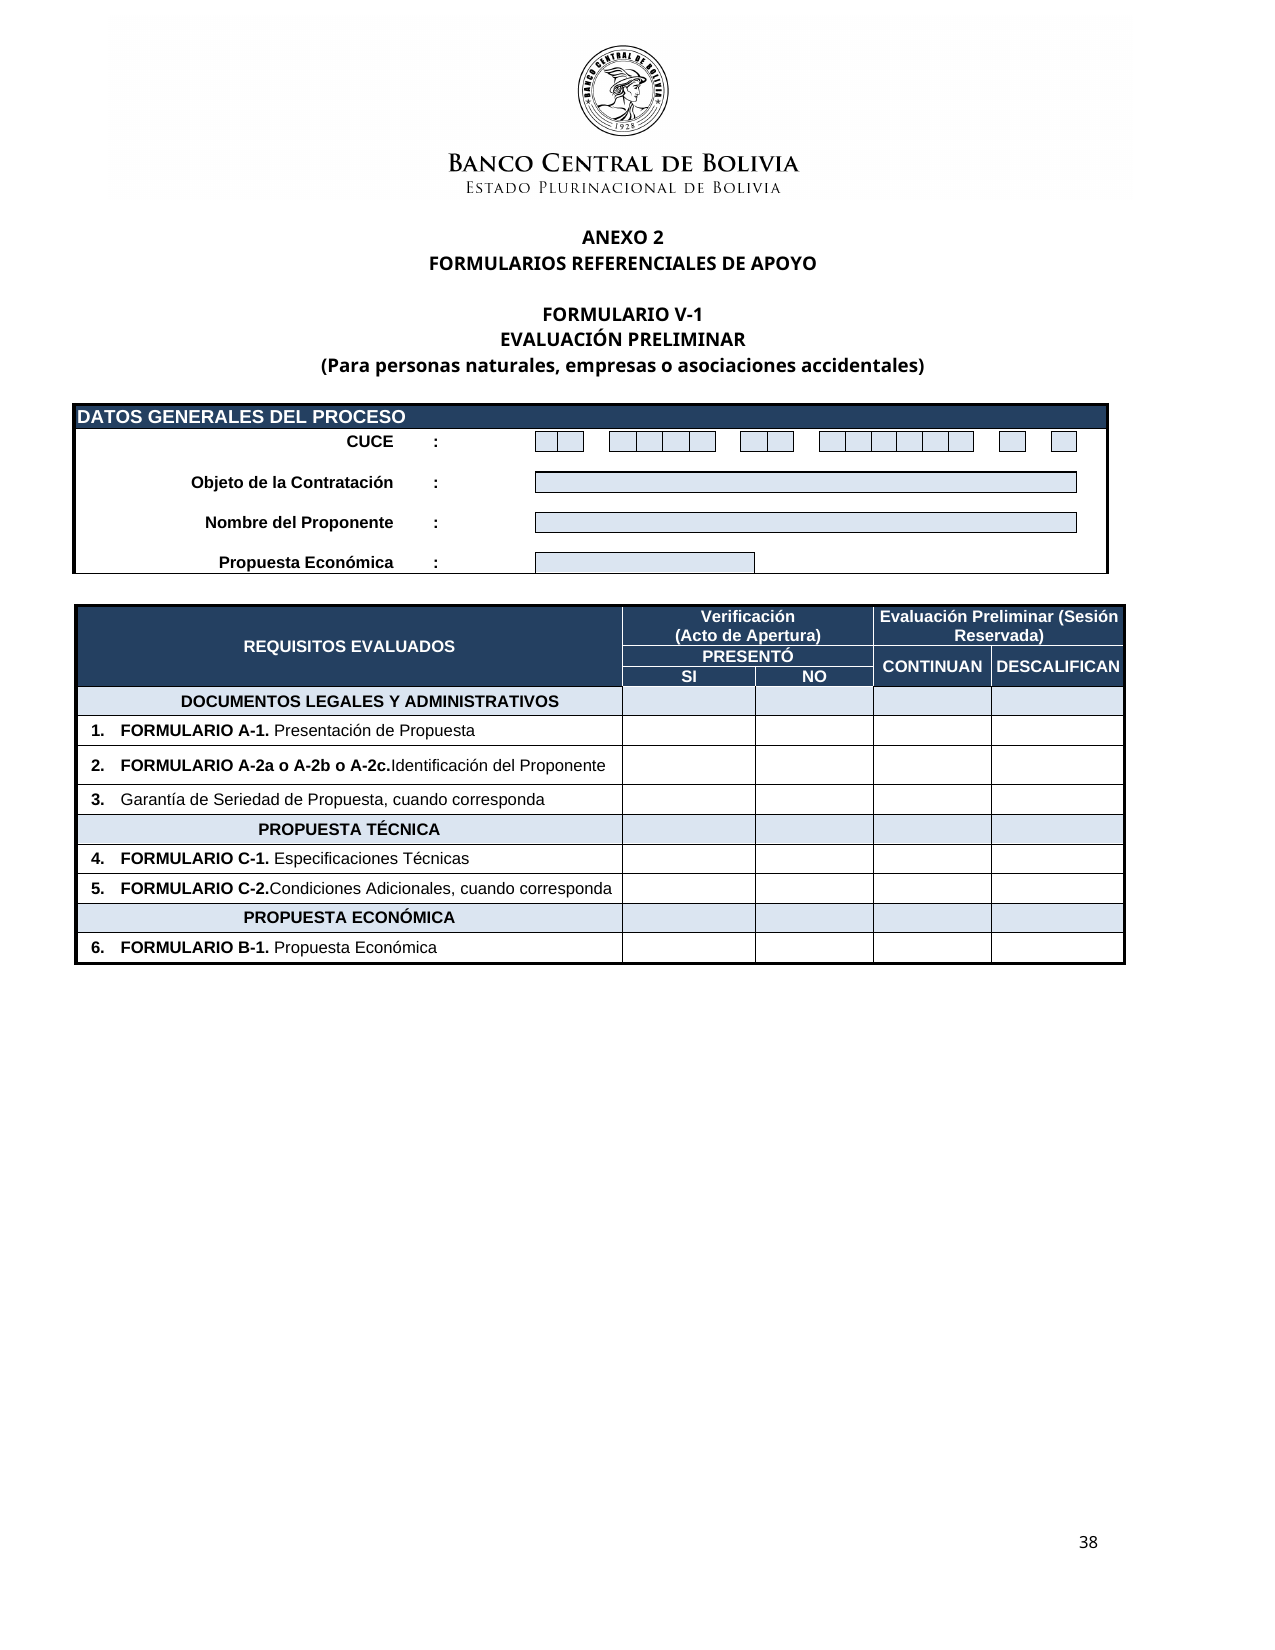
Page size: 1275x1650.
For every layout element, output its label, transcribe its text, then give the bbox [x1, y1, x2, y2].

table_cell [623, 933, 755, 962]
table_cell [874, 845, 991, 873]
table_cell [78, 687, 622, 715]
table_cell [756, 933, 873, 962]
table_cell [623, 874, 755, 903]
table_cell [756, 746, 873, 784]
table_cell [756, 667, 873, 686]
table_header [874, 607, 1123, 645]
text FORMULARIO V-1 [148, 301, 1098, 326]
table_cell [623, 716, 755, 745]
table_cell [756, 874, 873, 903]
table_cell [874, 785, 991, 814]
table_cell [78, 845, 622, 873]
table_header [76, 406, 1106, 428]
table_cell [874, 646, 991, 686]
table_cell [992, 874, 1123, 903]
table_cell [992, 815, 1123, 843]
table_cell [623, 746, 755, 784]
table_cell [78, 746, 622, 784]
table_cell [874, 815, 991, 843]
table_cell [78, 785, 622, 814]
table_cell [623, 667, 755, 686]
picture [108, 15, 1132, 200]
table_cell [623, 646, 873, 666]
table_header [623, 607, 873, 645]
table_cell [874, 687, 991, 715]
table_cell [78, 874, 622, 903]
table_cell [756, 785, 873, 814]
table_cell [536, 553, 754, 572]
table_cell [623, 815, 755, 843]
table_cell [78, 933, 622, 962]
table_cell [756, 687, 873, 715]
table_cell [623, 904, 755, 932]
text EVALUACIÓN PRELIMINAR [148, 326, 1098, 352]
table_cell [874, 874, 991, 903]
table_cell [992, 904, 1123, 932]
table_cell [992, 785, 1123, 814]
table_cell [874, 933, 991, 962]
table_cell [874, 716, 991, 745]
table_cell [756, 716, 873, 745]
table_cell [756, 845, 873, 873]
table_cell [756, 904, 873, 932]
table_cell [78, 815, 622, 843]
text (Para personas naturales, empresas o asociaciones accidentales) [148, 352, 1098, 377]
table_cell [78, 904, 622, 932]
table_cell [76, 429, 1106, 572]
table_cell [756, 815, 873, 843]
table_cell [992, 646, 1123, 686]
text FORMULARIOS REFERENCIALES DE APOYO [148, 250, 1098, 275]
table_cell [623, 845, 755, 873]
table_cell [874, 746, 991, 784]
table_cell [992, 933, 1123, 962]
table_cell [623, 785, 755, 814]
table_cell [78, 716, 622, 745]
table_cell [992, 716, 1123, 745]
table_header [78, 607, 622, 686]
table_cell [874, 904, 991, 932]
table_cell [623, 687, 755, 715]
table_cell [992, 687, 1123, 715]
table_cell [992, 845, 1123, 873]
text ANEXO 2 [148, 200, 1098, 250]
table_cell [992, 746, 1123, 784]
